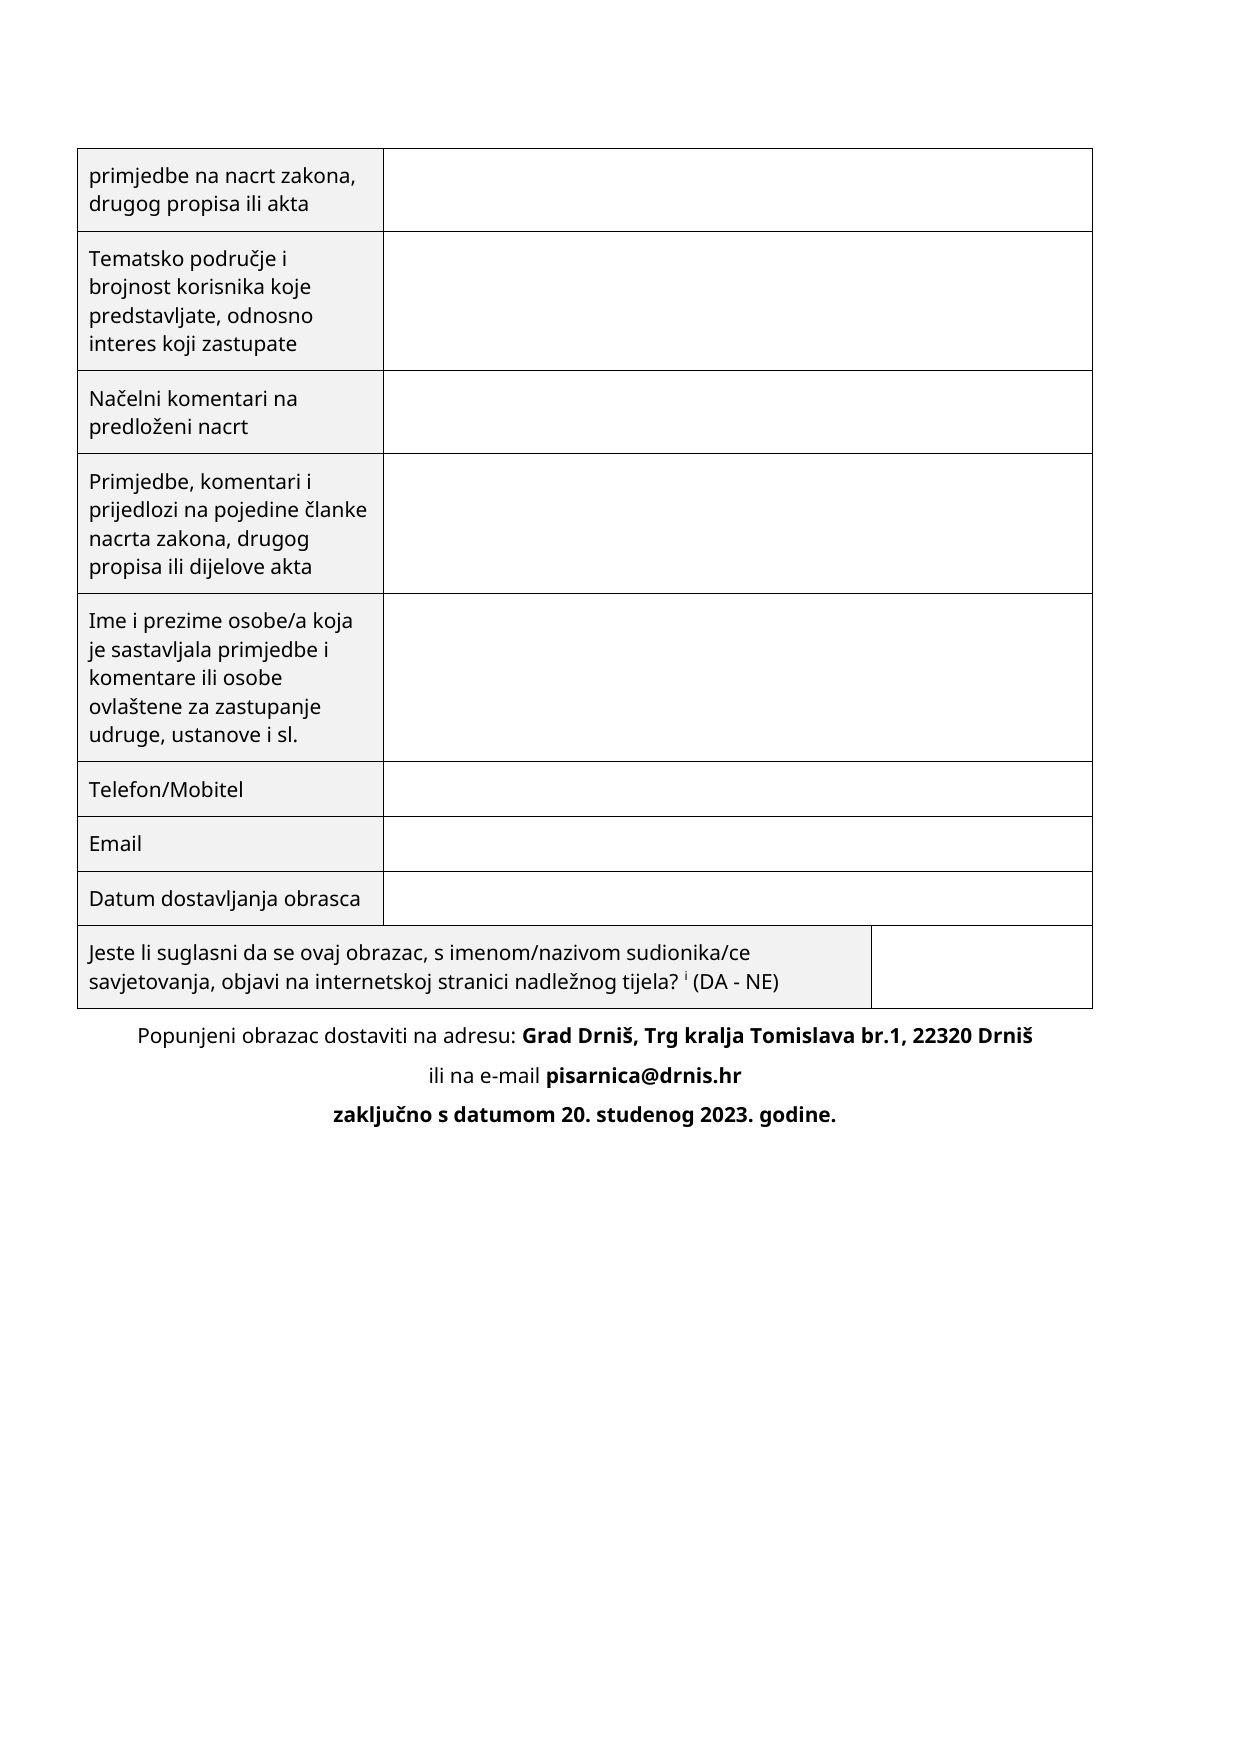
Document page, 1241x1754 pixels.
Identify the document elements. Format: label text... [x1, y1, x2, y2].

table_cell [872, 926, 1092, 1008]
table_cell Načelni komentari na predloženi nacrt [78, 371, 383, 453]
table_cell Telefon/Mobitel [78, 762, 383, 816]
table_cell [384, 817, 1092, 871]
table_cell Datum dostavljanja obrasca [78, 872, 383, 925]
table_cell Primjedbe, komentari i prijedlozi na pojedine članke nacrta zakona, drugog propisa ili dijelove akta [78, 454, 383, 593]
table_cell [384, 149, 1092, 231]
table_cell [384, 371, 1092, 453]
table_cell Popunjeni obrazac dostaviti na adresu: Grad Drniš, Trg kralja Tomislava br.1, 22320 Drniš ili na e-mail pisarnica@drnis.hr zaključno s datumom 20. studenog 2023. godine. [77, 1009, 1093, 1144]
table_cell Email [78, 817, 383, 871]
table_cell Tematsko područje i brojnost korisnika koje predstavljate, odnosno interes koji zastupate [78, 232, 383, 370]
table_cell [384, 762, 1092, 816]
table_cell [384, 872, 1092, 925]
table_cell Jeste li suglasni da se ovaj obrazac, s imenom/nazivom sudionika/ce savjetovanja, objavi na internetskoj stranici nadležnog tijela? (DA - NE) [78, 926, 871, 1008]
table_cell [78, 149, 383, 231]
table_cell [384, 232, 1092, 370]
table_cell [384, 594, 1092, 761]
table_cell [384, 454, 1092, 593]
table_cell Ime i prezime osobe/a koja je sastavljala primjedbe i komentare ili osobe ovlaštene za zastupanje udruge, ustanove i sl. [78, 594, 383, 761]
